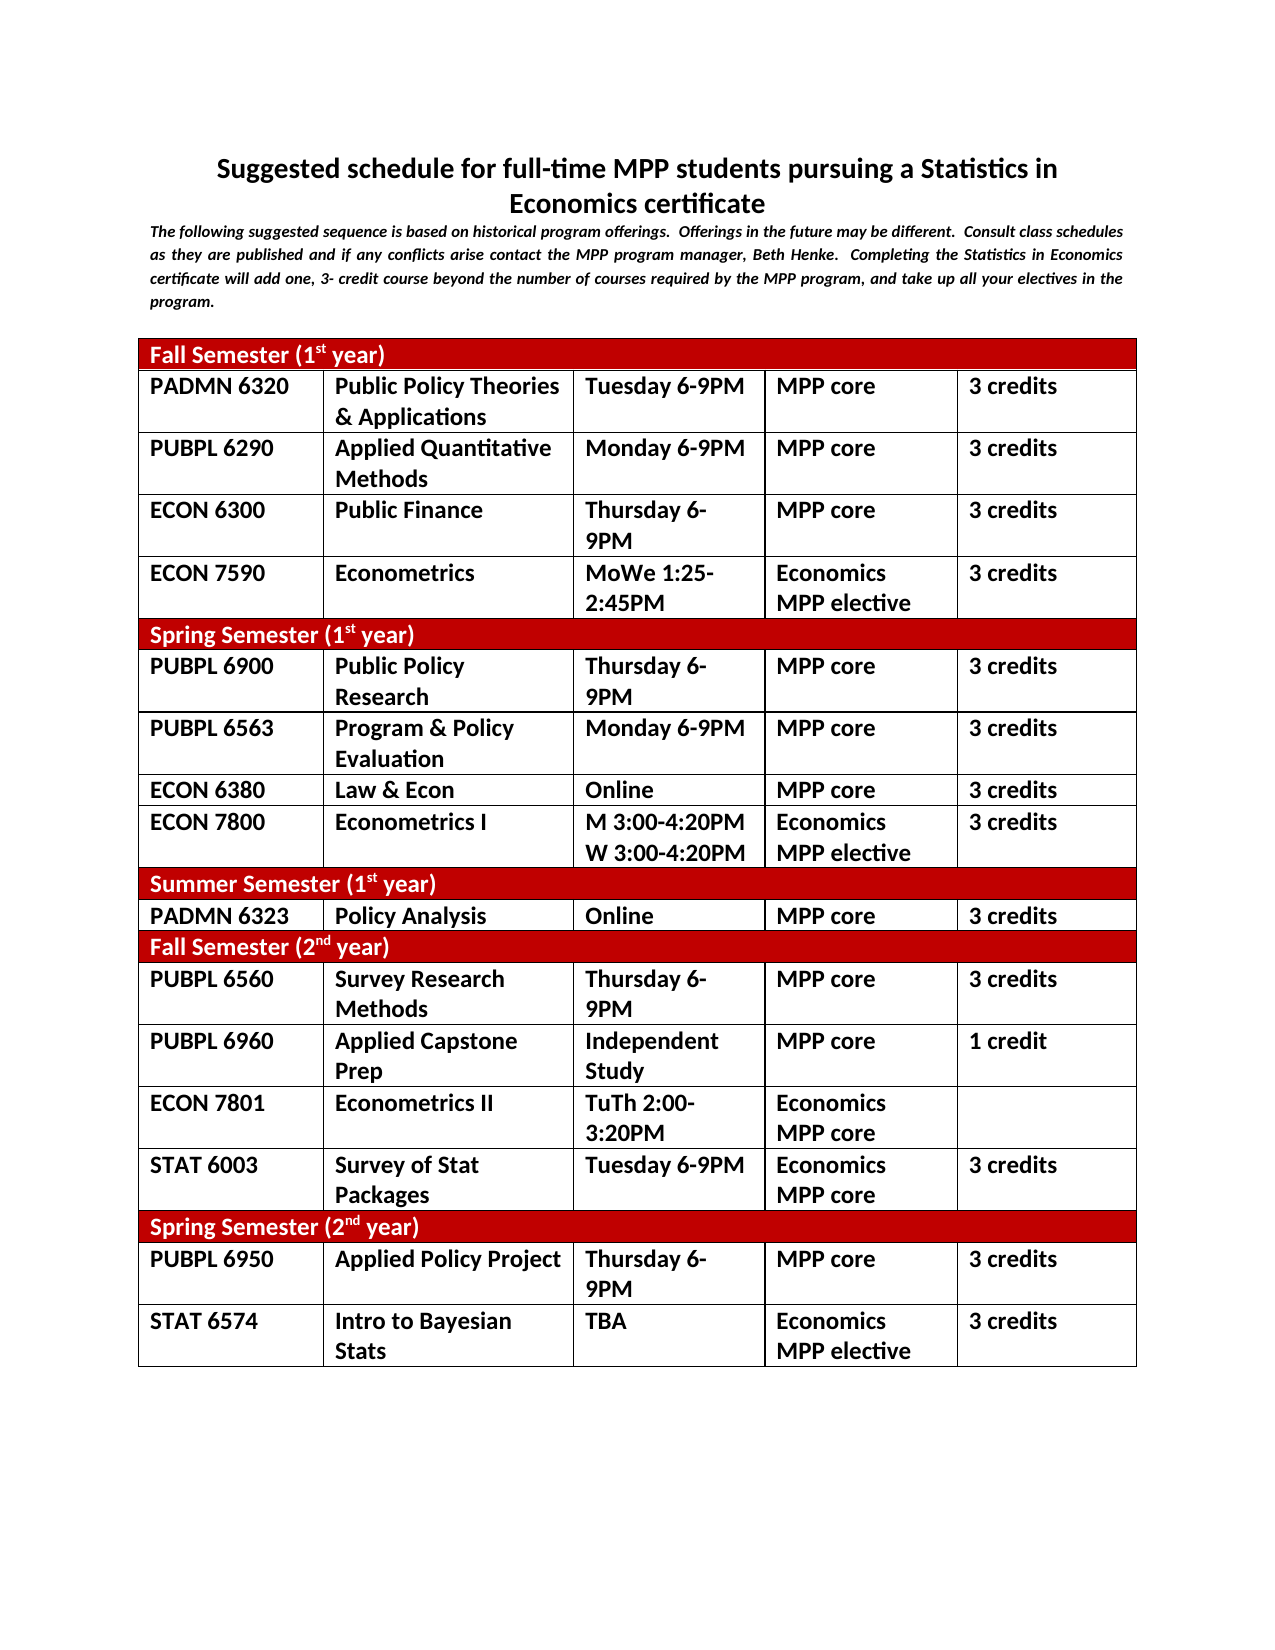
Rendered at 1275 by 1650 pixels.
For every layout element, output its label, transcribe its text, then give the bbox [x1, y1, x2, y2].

table_cell 3 credits [958, 900, 1136, 930]
table_cell STAT 6003 [139, 1149, 323, 1210]
text Suggested schedule for full-time MPP students pursuing a Statistics in Economics certificate [150, 150, 1125, 221]
table_cell Tuesday 6-9PM [574, 371, 764, 432]
table_cell Summer Semester (1st year) [139, 868, 1136, 899]
table_cell 3 credits [958, 433, 1136, 494]
table_cell MPP core [766, 1243, 957, 1304]
table_cell 3 credits [958, 806, 1136, 867]
table_cell MPP core [766, 963, 957, 1024]
table_cell PUBPL 6290 [139, 433, 323, 494]
table_cell Monday 6-9PM [574, 713, 764, 773]
table_cell Thursday 6-9PM [574, 650, 764, 711]
table_cell [958, 1087, 1136, 1148]
table_cell Monday 6-9PM [574, 433, 764, 494]
table_cell Economics MPP core [766, 1149, 957, 1210]
table_cell MoWe 1:25-2:45PM [574, 557, 764, 618]
table_cell MPP core [766, 713, 957, 773]
table_cell 3 credits [958, 713, 1136, 773]
table_cell MPP core [766, 1025, 957, 1086]
table_cell Economics MPP elective [766, 1305, 957, 1366]
table_cell PADMN 6323 [139, 900, 323, 930]
table_cell PUBPL 6960 [139, 1025, 323, 1086]
table_cell Public Finance [324, 495, 573, 556]
table_cell 3 credits [958, 371, 1136, 432]
table_cell MPP core [766, 371, 957, 432]
table_cell Public Policy Theories & Applications [324, 371, 573, 432]
table_cell Independent Study [574, 1025, 764, 1086]
table_cell Survey Research Methods [324, 963, 573, 1024]
table_cell Economics MPP elective [766, 806, 957, 867]
table_cell MPP core [766, 433, 957, 494]
table_cell Public Policy Research [324, 650, 573, 711]
table_cell Economics MPP elective [766, 557, 957, 618]
table_cell PUBPL 6950 [139, 1243, 323, 1304]
table_cell 1 credit [958, 1025, 1136, 1086]
table_cell PUBPL 6560 [139, 963, 323, 1024]
table_cell ECON 7590 [139, 557, 323, 618]
table_cell ECON 6380 [139, 775, 323, 805]
table_cell Thursday 6-9PM [574, 963, 764, 1024]
table_cell ECON 7800 [139, 806, 323, 867]
table_cell ECON 6300 [139, 495, 323, 556]
table_cell Applied Quantitative Methods [324, 433, 573, 494]
table_cell Fall Semester (2nd year) [139, 931, 1136, 962]
table_cell 3 credits [958, 775, 1136, 805]
table_cell PUBPL 6563 [139, 713, 323, 773]
table_cell 3 credits [958, 557, 1136, 618]
table_cell Econometrics II [324, 1087, 573, 1148]
table_cell MPP core [766, 900, 957, 930]
table_cell Spring Semester (2nd year) [139, 1211, 1136, 1242]
table_cell MPP core [766, 775, 957, 805]
table_cell Econometrics I [324, 806, 573, 867]
table_cell Online [574, 900, 764, 930]
table_cell Econometrics [324, 557, 573, 618]
table_cell MPP core [766, 495, 957, 556]
table_cell Policy Analysis [324, 900, 573, 930]
table_cell MPP core [766, 650, 957, 711]
table_cell Intro to Bayesian Stats [324, 1305, 573, 1366]
table_cell Law & Econ [324, 775, 573, 805]
table_cell Thursday 6-9PM [574, 1243, 764, 1304]
table_cell ECON 7801 [139, 1087, 323, 1148]
table_cell 3 credits [958, 963, 1136, 1024]
table_cell 3 credits [958, 650, 1136, 711]
table_cell M 3:00-4:20PM W 3:00-4:20PM [574, 806, 764, 867]
table_cell 3 credits [958, 1149, 1136, 1210]
table_cell 3 credits [958, 1243, 1136, 1304]
table_cell Survey of Stat Packages [324, 1149, 573, 1210]
text The following suggested sequence is based on historical program offerings. Offerings in the future may be different. Consult class schedules as they are published and if any conflicts arise contact the MPP program manager, Beth Henke. Completing the Statistics in Economics certificate will add one, 3- credit course beyond the number of courses required by the MPP program, and take up all your electives in the program. [150, 221, 1125, 312]
table_header Fall Semester (1st year) [139, 339, 1136, 369]
table_cell Thursday 6-9PM [574, 495, 764, 556]
table_cell Spring Semester (1st year) [139, 619, 1136, 649]
table_cell PADMN 6320 [139, 371, 323, 432]
table_cell 3 credits [958, 1305, 1136, 1366]
table_cell Program & Policy Evaluation [324, 713, 573, 773]
table_cell Tuesday 6-9PM [574, 1149, 764, 1210]
table_cell Applied Policy Project [324, 1243, 573, 1304]
table_cell Economics MPP core [766, 1087, 957, 1148]
table_cell Applied Capstone Prep [324, 1025, 573, 1086]
table_cell 3 credits [958, 495, 1136, 556]
table_cell PUBPL 6900 [139, 650, 323, 711]
table_cell TuTh 2:00-3:20PM [574, 1087, 764, 1148]
table_cell Online [574, 775, 764, 805]
table_cell STAT 6574 [139, 1305, 323, 1366]
table_cell TBA [574, 1305, 764, 1366]
